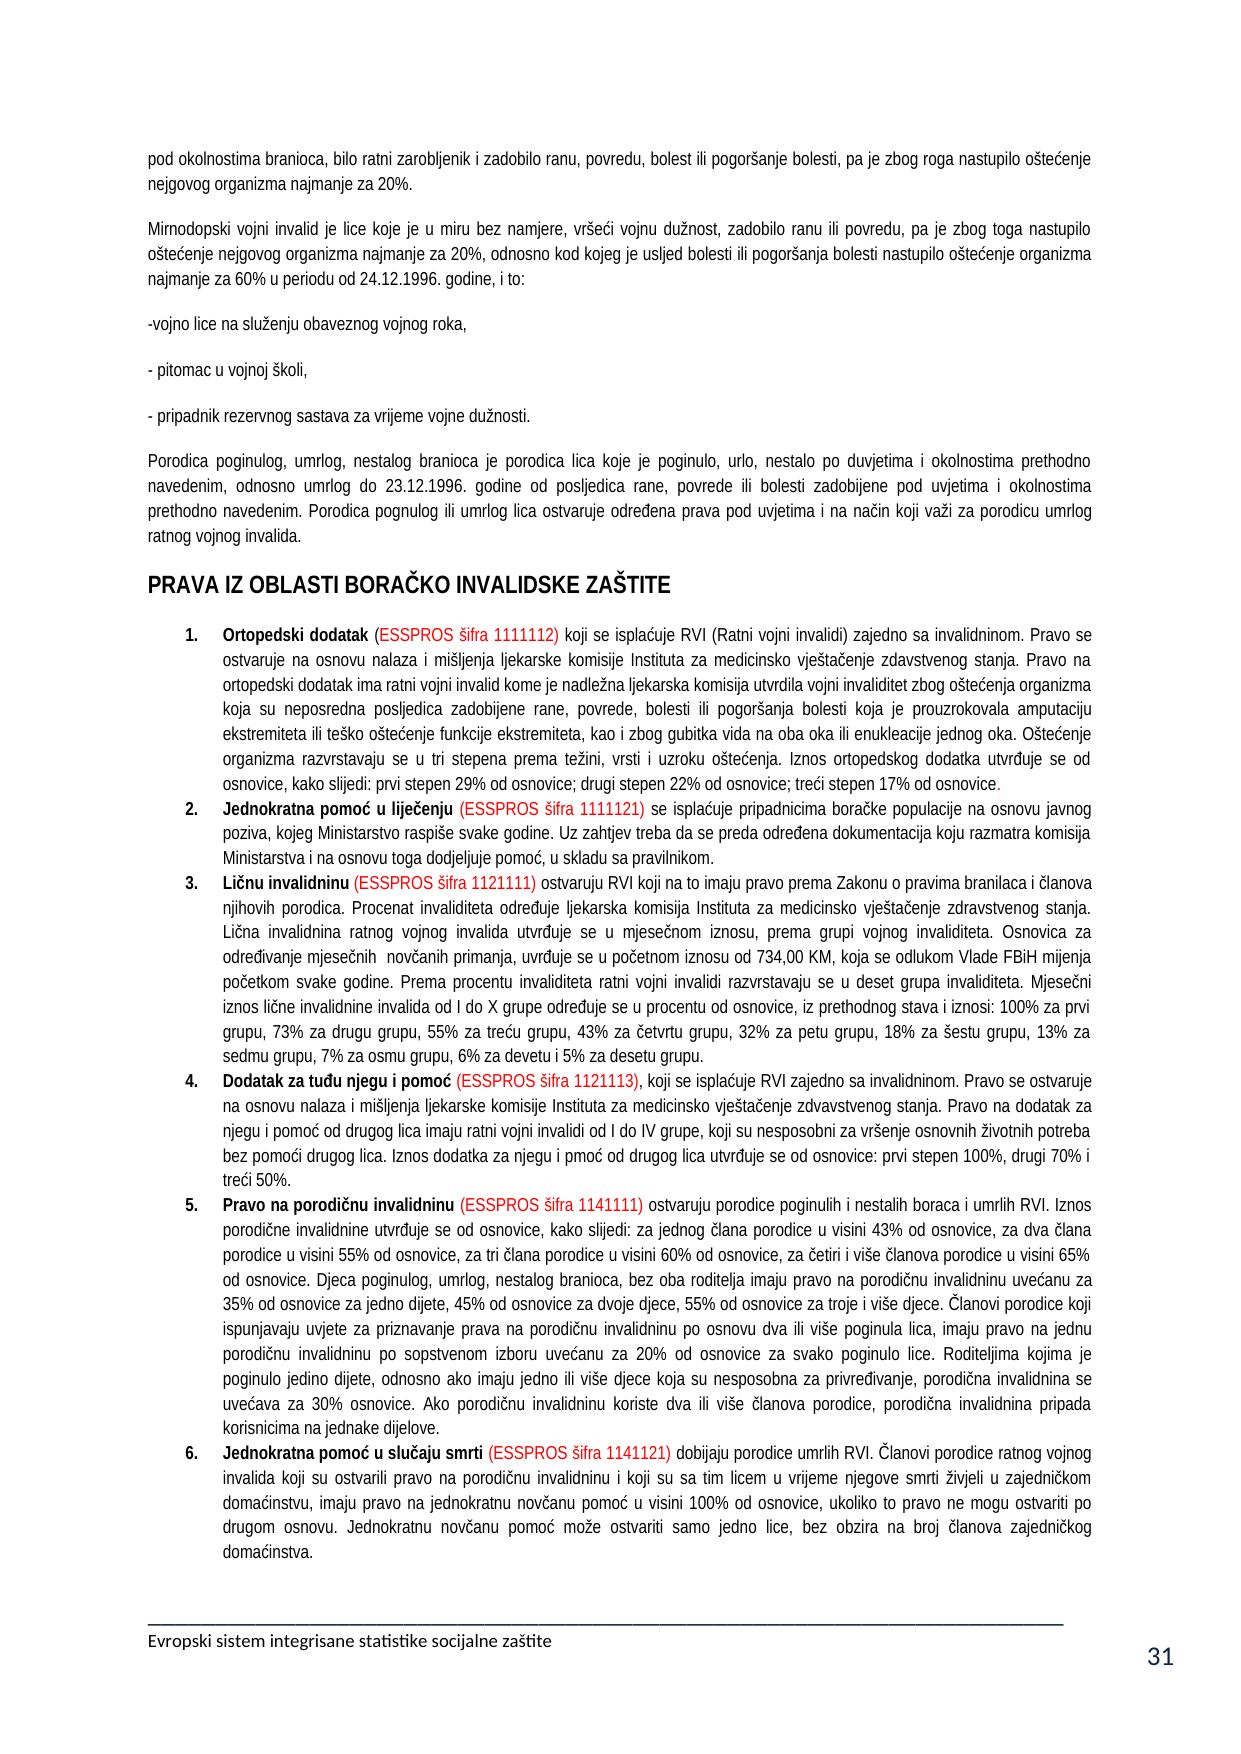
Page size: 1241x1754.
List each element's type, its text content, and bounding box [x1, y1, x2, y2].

text PRAVA IZ OBLASTI BORAČKO INVALIDSKE ZAŠTITE [148, 570, 1093, 599]
text Mirnodopski vojni invalid je lice koje je u miru bez namjere, vršeći vojnu dužnost, zadobilo ranu ili povredu, pa je zbog toga nastupilo oštećenje nejgovog organizma najmanje za 20%, odnosno kod kojeg je usljed bolesti ili pogoršanja bolesti nastupilo oštećenje organizma najmanje za 60% u periodu od 24.12.1996. godine, i to: [148, 218, 1093, 289]
list Dodatak za tuđu njegu i pomoć (ESSPROS šifra 1121113), koji se isplaćuje RVI zajedno sa invalidninom. Pravo se ostvaruje na osnovu nalaza i mišljenja ljekarske komisije Instituta za medicinsko vještačenje zdvavstvenog stanja. Pravo na dodatak za njegu i pomoć od drugog lica imaju ratni vojni invalidi od I do IV grupe, koji su nesposobni za vršenje osnovnih životnih potreba bez pomoći drugog lica. Iznos dodatka za njegu i pmoć od drugog lica utvrđuje se od osnovice: prvi stepen 100%, drugi 70% i treći 50%. [185, 1070, 1093, 1191]
list Ortopedski dodatak (ESSPROS šifra 1111112) koji se isplaćuje RVI (Ratni vojni invalidi) zajedno sa invalidninom. Pravo se ostvaruje na osnovu nalaza i mišljenja ljekarske komisije Instituta za medicinsko vještačenje zdavstvenog stanja. Pravo na ortopedski dodatak ima ratni vojni invalid kome je nadležna ljekarska komisija utvrdila vojni invaliditet zbog oštećenja organizma koja su neposredna posljedica zadobijene rane, povrede, bolesti ili pogoršanja bolesti koja je prouzrokovala amputaciju ekstremiteta ili teško oštećenje funkcije ekstremiteta, kao i zbog gubitka vida na oba oka ili enukleacije jednog oka. Oštećenje organizma razvrstavaju se u tri stepena prema težini, vrsti i uzroku oštećenja. Iznos ortopedskog dodatka utvrđuje se od osnovice, kako slijedi: prvi stepen 29% od osnovice; drugi stepen 22% od osnovice; treći stepen 17% od osnovice. [185, 624, 1093, 794]
list Jednokratna pomoć u slučaju smrti (ESSPROS šifra 1141121) dobijaju porodice umrlih RVI. Članovi porodice ratnog vojnog invalida koji su ostvarili pravo na porodičnu invalidninu i koji su sa tim licem u vrijeme njegove smrti živjeli u zajedničkom domaćinstvu, imaju pravo na jednokratnu novčanu pomoć u visini 100% od osnovice, ukoliko to pravo ne mogu ostvariti po drugom osnovu. Jednokratnu novčanu pomoć može ostvariti samo jedno lice, bez obzira na broj članova zajedničkog domaćinstva. [185, 1442, 1093, 1563]
list Pravo na porodičnu invalidninu (ESSPROS šifra 1141111) ostvaruju porodice poginulih i nestalih boraca i umrlih RVI. Iznos porodične invalidnine utvrđuje se od osnovice, kako slijedi: za jednog člana porodice u visini 43% od osnovice, za dva člana porodice u visini 55% od osnovice, za tri člana porodice u visini 60% od osnovice, za četiri i više članova porodice u visini 65% od osnovice. Djeca poginulog, umrlog, nestalog branioca, bez oba roditelja imaju pravo na porodičnu invalidninu uvećanu za 35% od osnovice za jedno dijete, 45% od osnovice za dvoje djece, 55% od osnovice za troje i više djece. Članovi porodice koji ispunjavaju uvjete za priznavanje prava na porodičnu invalidninu po osnovu dva ili više poginula lica, imaju pravo na jednu porodičnu invalidninu po sopstvenom izboru uvećanu za 20% od osnovice za svako poginulo lice. Roditeljima kojima je poginulo jedino dijete, odnosno ako imaju jedno ili više djece koja su nesposobna za privređivanje, porodična invalidnina se uvećava za 30% osnovice. Ako porodičnu invalidninu koriste dva ili više članova porodice, porodična invalidnina pripada korisnicima na jednake dijelove. [185, 1194, 1093, 1439]
text Porodica poginulog, umrlog, nestalog branioca je porodica lica koje je poginulo, urlo, nestalo po duvjetima i okolnostima prethodno navedenim, odnosno umrlog do 23.12.1996. godine od posljedica rane, povrede ili bolesti zadobijene pod uvjetima i okolnostima prethodno navedenim. Porodica pognulog ili umrlog lica ostvaruje određena prava pod uvjetima i na način koji važi za porodicu umrlog ratnog vojnog invalida. [148, 450, 1093, 546]
list Ličnu invalidninu (ESSPROS šifra 1121111) ostvaruju RVI koji na to imaju pravo prema Zakonu o pravima branilaca i članova njihovih porodica. Procenat invaliditeta određuje ljekarska komisija Instituta za medicinsko vještačenje zdravstvenog stanja. Lična invalidnina ratnog vojnog invalida utvrđuje se u mjesečnom iznosu, prema grupi vojnog invaliditeta. Osnovica za određivanje mjesečnih novčanih primanja, uvrđuje se u početnom iznosu od 734,00 KM, koja se odlukom Vlade FBiH mijenja početkom svake godine. Prema procentu invaliditeta ratni vojni invalidi razvrstavaju se u deset grupa invaliditeta. Mjesečni iznos lične invalidnine invalida od I do X grupe određuje se u procentu od osnovice, iz prethodnog stava i iznosi: 100% za prvi grupu, 73% za drugu grupu, 55% za treću grupu, 43% za četvrtu grupu, 32% za petu grupu, 18% za šestu grupu, 13% za sedmu grupu, 7% za osmu grupu, 6% za devetu i 5% za desetu grupu. [185, 872, 1093, 1067]
text - pitomac u vojnoj školi, [148, 359, 1093, 380]
list Jednokratna pomoć u liječenju (ESSPROS šifra 1111121) se isplaćuje pripadnicima boračke populacije na osnovu javnog poziva, kojeg Ministarstvo raspiše svake godine. Uz zahtjev treba da se preda određena dokumentacija koju razmatra komisija Ministarstva i na osnovu toga dodjeljuje pomoć, u skladu sa pravilnikom. [185, 797, 1093, 868]
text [148, 148, 1093, 194]
text - pripadnik rezervnog sastava za vrijeme vojne dužnosti. [148, 404, 1093, 426]
text -vojno lice na služenju obaveznog vojnog roka, [148, 313, 1093, 335]
